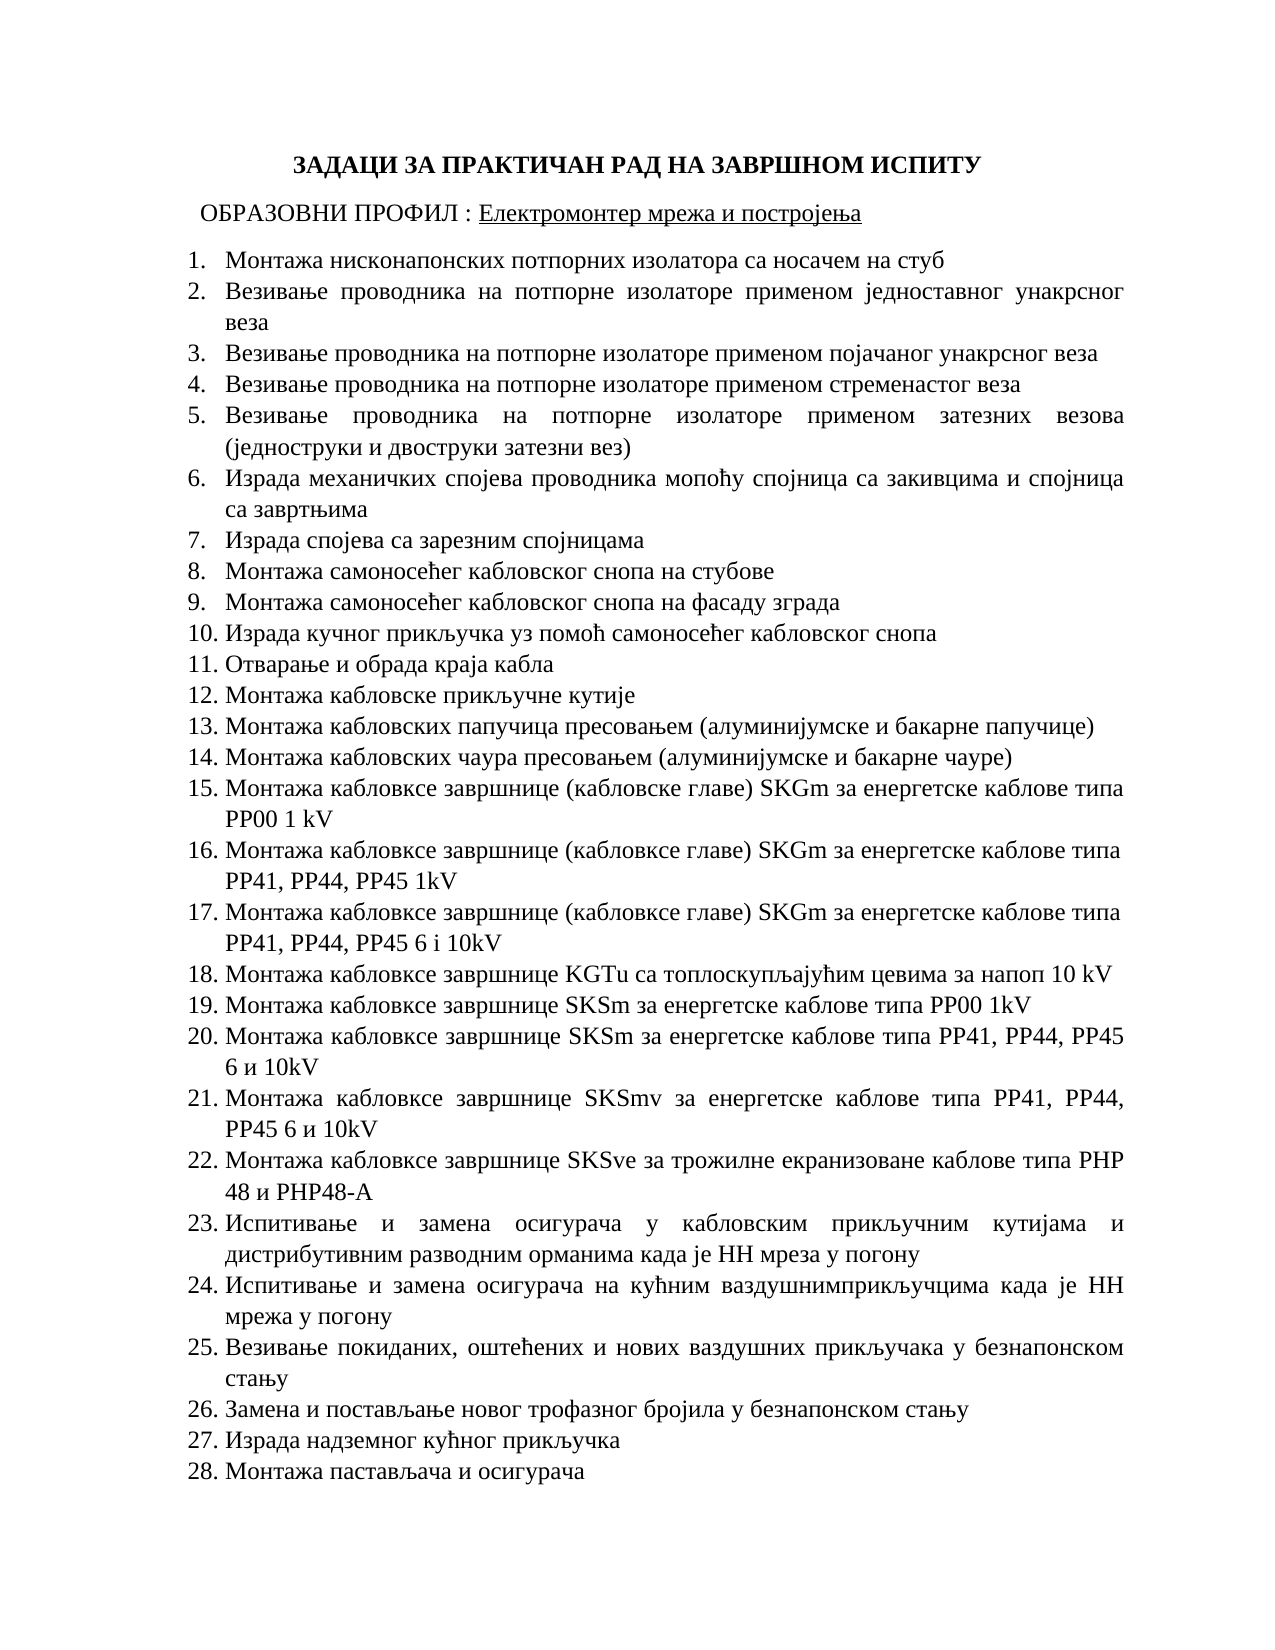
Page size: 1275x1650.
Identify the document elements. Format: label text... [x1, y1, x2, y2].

list PP41, PP44, PP45 1kV [225, 866, 1125, 895]
text ОБРАЗОВНИ ПРОФИЛ : Електромонтер мрежа и постројења [150, 198, 1125, 226]
list PP41, PP44, PP45 6 i 10kV [225, 928, 1125, 957]
list Монтажа кабловске прикључне кутије [187, 680, 1125, 709]
list Израда механичких спојева проводника мопоћу спојница са закивцима и спојница са завртњима [187, 463, 1125, 522]
list Монтажа кабловксе завршнице SKSmv за енергетске каблове типа PP41, PP44, PP45 6 и 10kV [187, 1083, 1125, 1143]
list Израда спојева са зарезним спојницама [187, 525, 1125, 553]
list Израда кучног прикључка уз помоћ самоносећег кабловског снопа [187, 618, 1125, 647]
list Монтажа кабловских папучица пресовањем (алуминијумске и бакарне папучице) [187, 711, 1125, 740]
list Везивање покиданих, оштећених и нових ваздушних прикључака у безнапонском стању [187, 1332, 1125, 1392]
list Монтажа самоносећег кабловског снопа на стубове [187, 556, 1125, 584]
list Везивање проводника на потпорне изолаторе применом затезних везова (једноструки и двоструки затезни вез) [187, 401, 1125, 460]
list Отварање и обрада краја кабла [187, 649, 1125, 678]
list Испитивање и замена осигурача у кабловским прикључним кутијама и дистрибутивним разводним орманима када је НН мреза у погону [187, 1208, 1125, 1267]
list Монтажа кабловксе завршнице KGTu са топлоскупљајућим цевима за напоп 10 kV [187, 959, 1125, 988]
list Монтажа кабловксе завршнице (кабловске главе) SKGm за енергетске каблове типа PP00 1 kV [187, 773, 1125, 833]
list Везивање проводника на потпорне изолаторе применом појачаног унакрсног веза [187, 338, 1125, 367]
list Монтажа кабловксе завршнице SKSm за енергетске каблове типа PP00 1kV [187, 990, 1125, 1019]
list Испитивање и замена осигурача на кућним ваздушнимприкључцима када је НН мрежа у погону [187, 1270, 1125, 1329]
list Везивање проводника на потпорне изолаторе применом једноставног унакрсног веза [187, 276, 1125, 336]
list Монтажа кабловксе завршнице (кабловксе главе) SKGm за енергетске каблове типа [187, 897, 1125, 926]
list Израда надземног кућног прикључка [187, 1425, 1125, 1454]
list Монтажа пастављача и осигурача [187, 1456, 1125, 1485]
list Монтажа самоносећег кабловског снопа на фасаду зграда [187, 587, 1125, 616]
list Монтажа кабловксе завршнице SKSve за трожилне екранизоване каблове типа PHP 48 и PHP48-A [187, 1146, 1125, 1205]
text ЗАДАЦИ ЗА ПРАКТИЧАН РАД НА ЗАВРШНОМ ИСПИТУ [150, 150, 1125, 179]
list Монтажа кабловксе завршнице SKSm за енергетске каблове типа PP41, PP44, PP45 6 и 10kV [187, 1021, 1125, 1081]
list Везивање проводника на потпорне изолаторе применом стременастог веза [187, 369, 1125, 398]
list Монтажа нисконапонских потпорних изолатора са носачем на стуб [187, 245, 1125, 274]
list Монтажа кабловских чаура пресовањем (алуминијумске и бакарне чауре) [187, 742, 1125, 771]
list Монтажа кабловксе завршнице (кабловксе главе) SKGm за енергетске каблове типа [187, 835, 1125, 864]
list Замена и постављање новог трофазног бројила у безнапонском стању [187, 1394, 1125, 1423]
